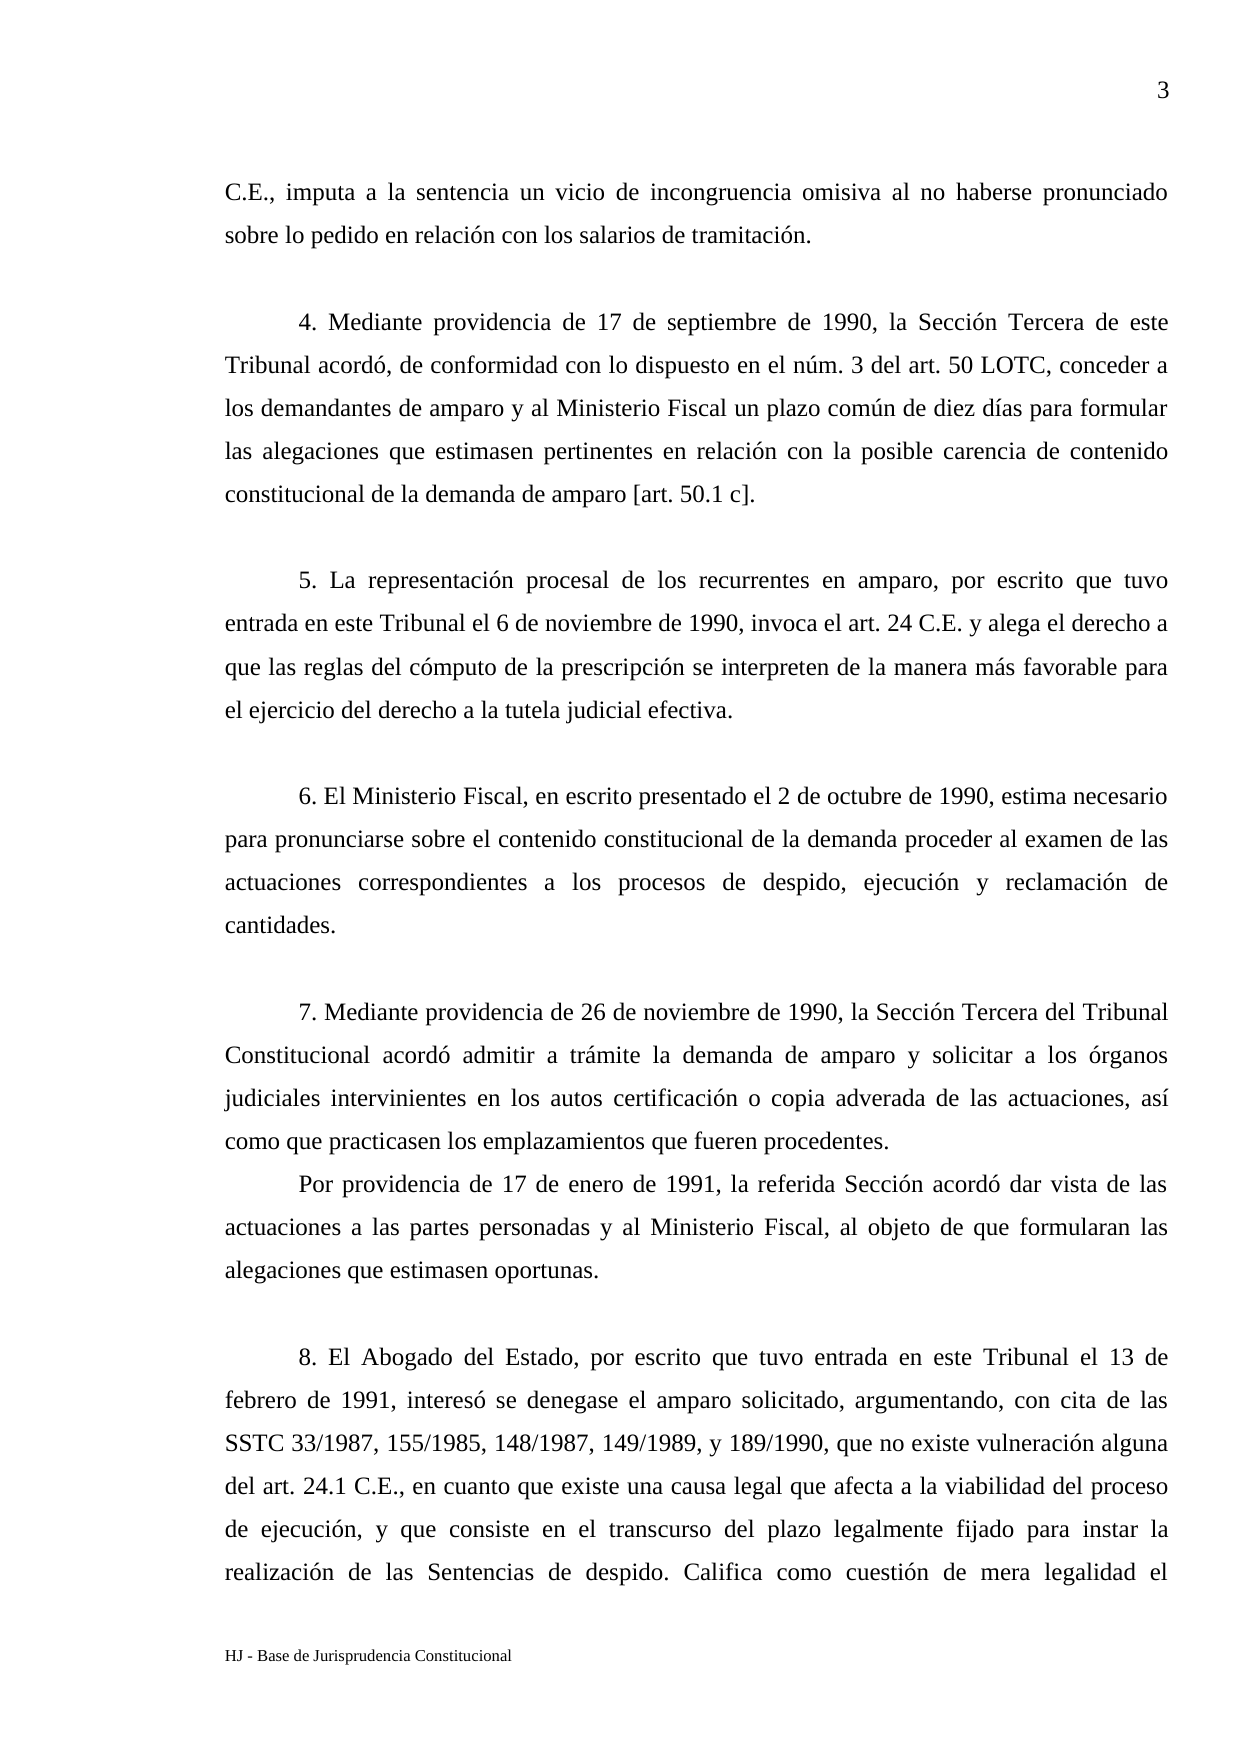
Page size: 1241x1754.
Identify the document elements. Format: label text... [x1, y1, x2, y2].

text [224, 177, 1169, 249]
text 5. La representación procesal de los recurrentes en amparo, por escrito que tuvo entrada en este Tribunal el 6 de noviembre de 1990, invoca el art. 24 C.E. y alega el derecho a que las reglas del cómputo de la prescripción se interpreten de la manera más favorable para el ejercicio del derecho a la tutela judicial efectiva. [224, 565, 1169, 723]
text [224, 1342, 1169, 1586]
text 6. El Ministerio Fiscal, en escrito presentado el 2 de octubre de 1990, estima necesario para pronunciarse sobre el contenido constitucional de la demanda proceder al examen de las actuaciones correspondientes a los procesos de despido, ejecución y reclamación de cantidades. [224, 781, 1169, 939]
text 7. Mediante providencia de 26 de noviembre de 1990, la Sección Tercera del Tribunal Constitucional acordó admitir a trámite la demanda de amparo y solicitar a los órganos judiciales intervinientes en los autos certificación o copia adverada de las actuaciones, así como que practicasen los emplazamientos que fueren procedentes. [224, 997, 1169, 1155]
text 4. Mediante providencia de 17 de septiembre de 1990, la Sección Tercera de este Tribunal acordó, de conformidad con lo dispuesto en el núm. 3 del art. 50 LOTC, conceder a los demandantes de amparo y al Ministerio Fiscal un plazo común de diez días para formular las alegaciones que estimasen pertinentes en relación con la posible carencia de contenido constitucional de la demanda de amparo [art. 50.1 c]. [224, 307, 1169, 508]
text Por providencia de 17 de enero de 1991, la referida Sección acordó dar vista de las actuaciones a las partes personadas y al Ministerio Fiscal, al objeto de que formularan las alegaciones que estimasen oportunas. [224, 1169, 1169, 1284]
